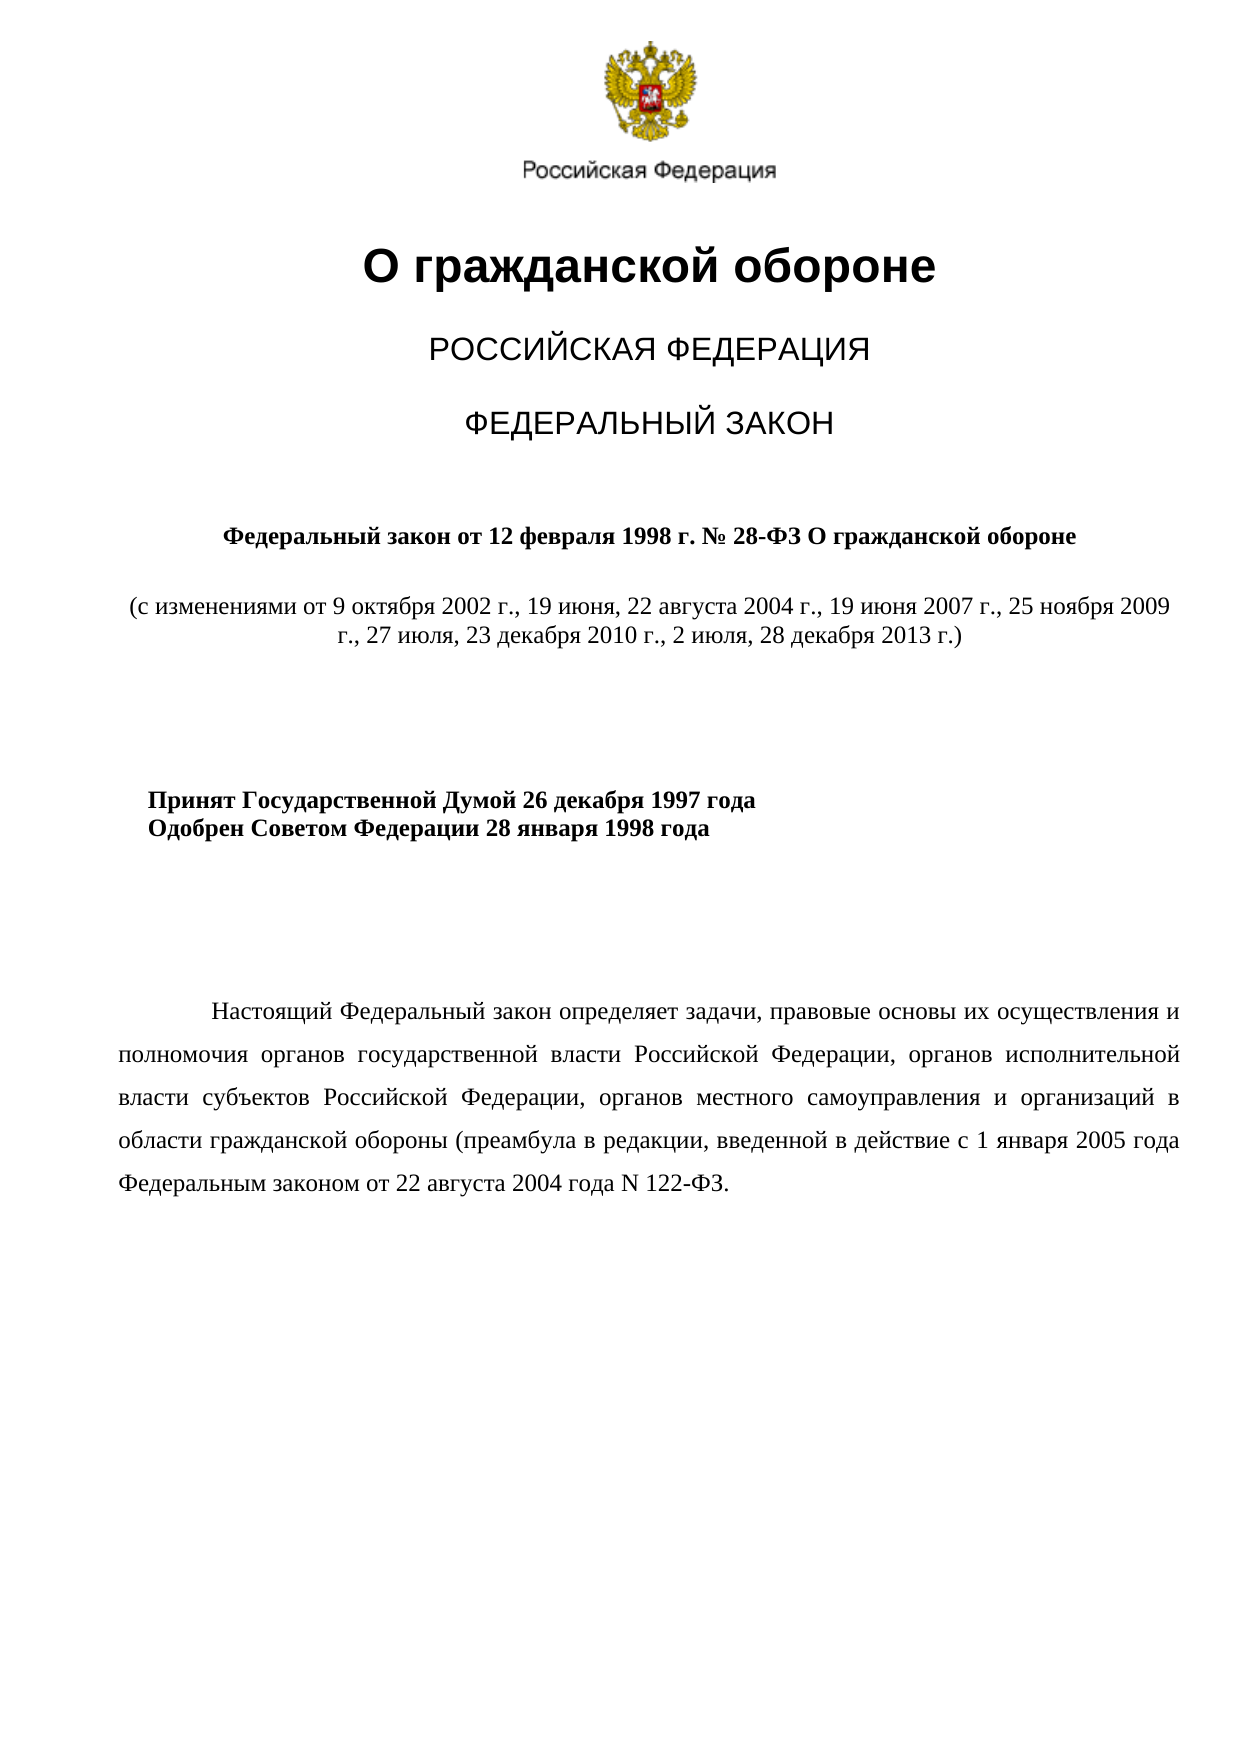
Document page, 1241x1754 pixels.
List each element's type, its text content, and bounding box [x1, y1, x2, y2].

text (с изменениями от 9 октября 2002 г., 19 июня, 22 августа 2004 г., 19 июня 2007 г., 25 ноября 2009 г., 27 июля, 23 декабря 2010 г., 2 июля, 28 декабря 2013 г.) [118, 591, 1181, 648]
text Принят Государственной Думой 26 декабря 1997 года [118, 785, 1181, 813]
text Настоящий Федеральный закон определяет задачи, правовые основы их осуществления и полномочия органов государственной власти Российской Федерации, органов исполнительной власти субъектов Российской Федерации, органов местного самоуправления и организаций в области гражданской обороны (преамбула в редакции, введенной в действие с 1 января 2005 года Федеральным законом от 22 августа 2004 года N 122-ФЗ. [118, 996, 1181, 1197]
text РОССИЙСКАЯ ФЕДЕРАЦИЯ ФЕДЕРАЛЬНЫЙ ЗАКОН [118, 330, 1181, 508]
picture [523, 41, 776, 183]
text Федеральный закон от 12 февраля 1998 г. № 28-ФЗ О гражданской обороне [118, 521, 1181, 550]
text Одобрен Советом Федерации 28 января 1998 года [118, 813, 1181, 842]
text О гражданской обороне [118, 238, 1181, 293]
